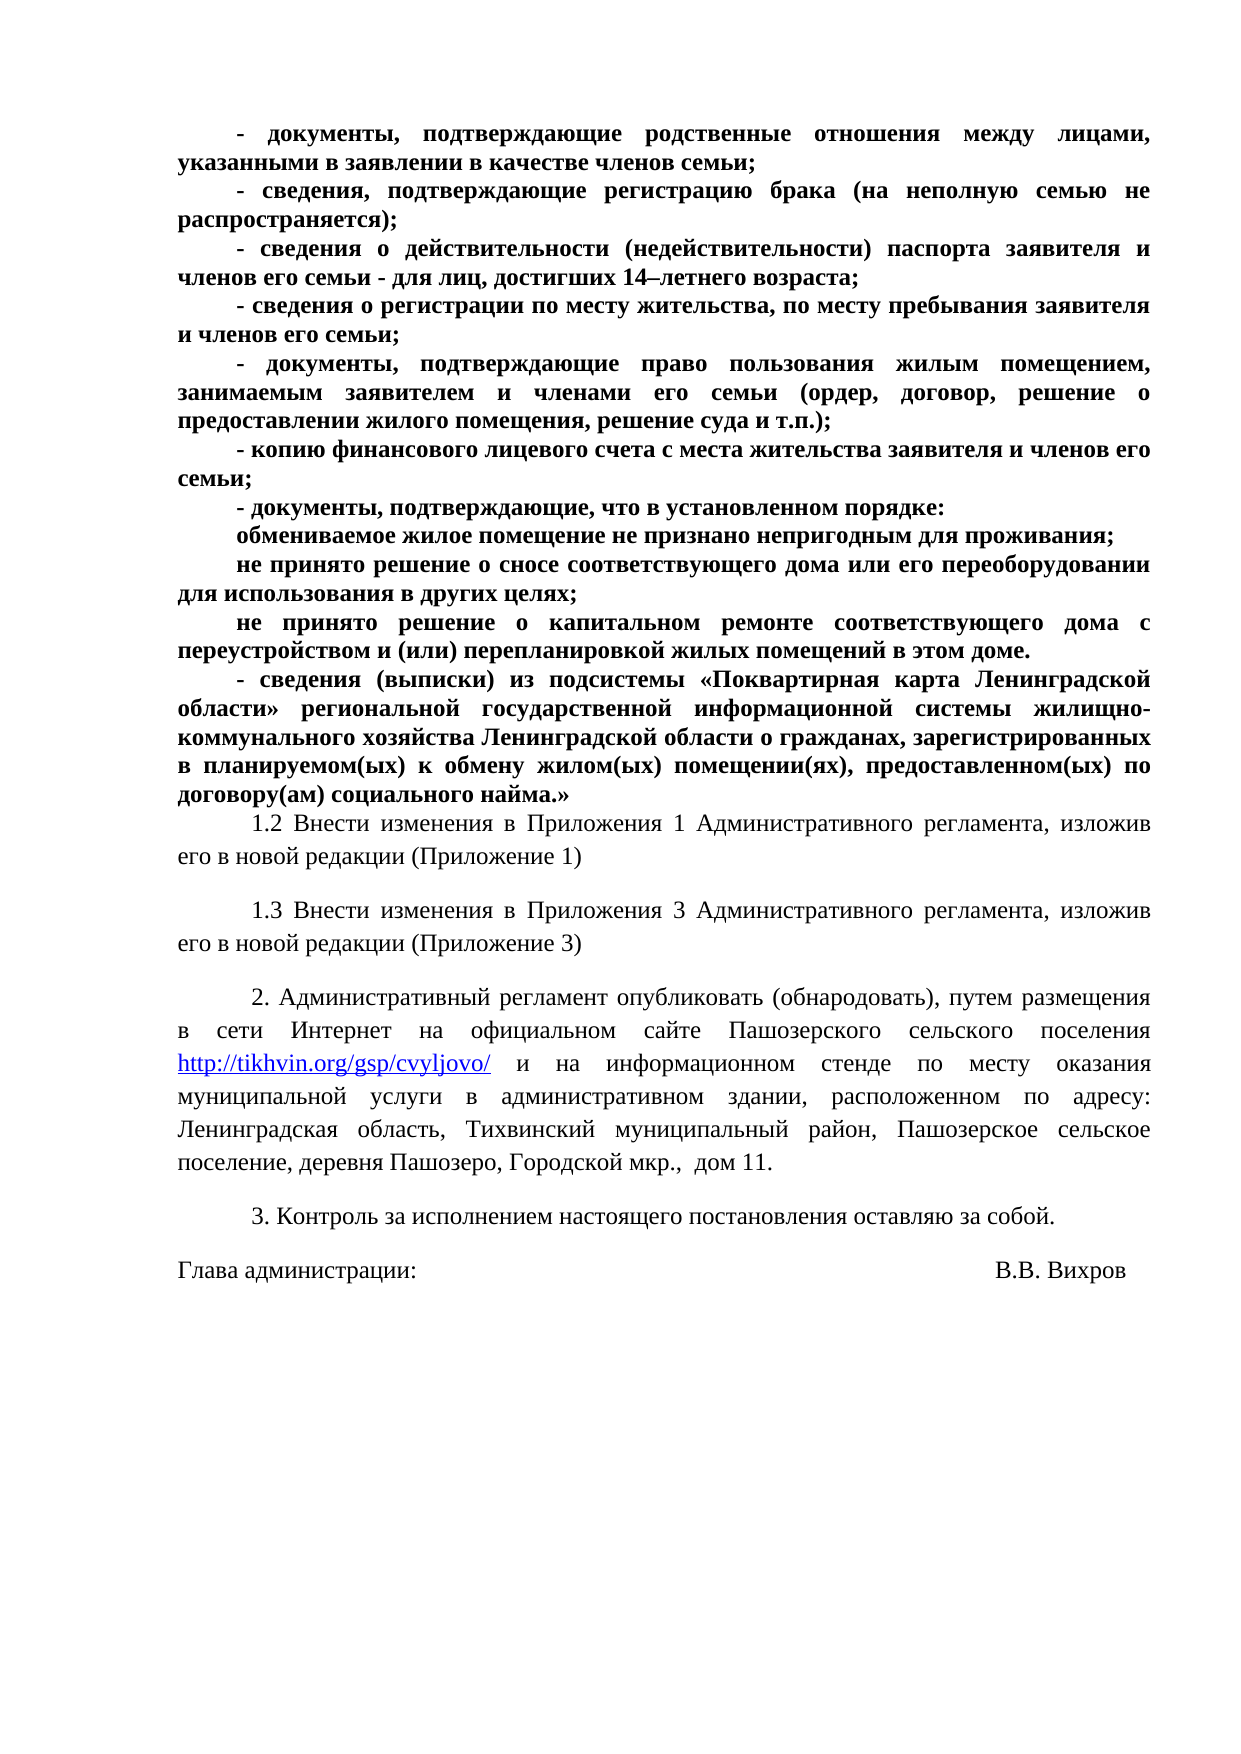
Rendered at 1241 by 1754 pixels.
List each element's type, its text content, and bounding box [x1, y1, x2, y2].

text - сведения о действительности (недействительности) паспорта заявителя и членов его семьи - для лиц, достигших 14–летнего возраста; [177, 233, 1152, 291]
text - сведения о регистрации по месту жительства, по месту пребывания заявителя и членов его семьи; [177, 291, 1152, 348]
text - документы, подтверждающие родственные отношения между лицами, указанными в заявлении в качестве членов семьи; [177, 118, 1152, 176]
text обмениваемое жилое помещение не признано непригодным для проживания; [177, 521, 1152, 549]
text - копию финансового лицевого счета с места жительства заявителя и членов его семьи; [177, 434, 1152, 492]
text 1.2 Внести изменения в Приложения 1 Административного регламента, изложив его в новой редакции (Приложение 1) [177, 808, 1152, 870]
text не принято решение о сносе соответствующего дома или его переоборудовании для использования в других целях; [177, 549, 1152, 607]
text - документы, подтверждающие право пользования жилым помещением, занимаемым заявителем и членами его семьи (ордер, договор, решение о предоставлении жилого помещения, решение суда и т.п.); [177, 348, 1152, 434]
text - сведения (выписки) из подсистемы «Поквартирная карта Ленинградской области» региональной государственной информационной системы жилищно-коммунального хозяйства Ленинградской области о гражданах, зарегистрированных в планируемом(ых) к обмену жилом(ых) помещении(ях), предоставленном(ых) по договору(ам) социального найма.» [177, 664, 1152, 808]
text 2. Административный регламент опубликовать (обнародовать), путем размещения в сети Интернет на официальном сайте Пашозерского сельского поселения http://tikhvin.org/gsp/cvyljovo/ и на информационном стенде по месту оказания муниципальной услуги в административном здании, расположенном по адресу: Ленинградская область, Тихвинский муниципальный район, Пашозерское сельское поселение, деревня Пашозеро, Городской мкр., дом 11. [177, 982, 1152, 1176]
text не принято решение о капитальном ремонте соответствующего дома с переустройством и (или) перепланировкой жилых помещений в этом доме. [177, 607, 1152, 664]
text - сведения, подтверждающие регистрацию брака (на неполную семью не распространяется); [177, 176, 1152, 233]
text - документы, подтверждающие, что в установленном порядке: [177, 492, 1152, 521]
text Глава администрации: В.В. Вихров [177, 1255, 1152, 1283]
text 1.3 Внести изменения в Приложения 3 Административного регламента, изложив его в новой редакции (Приложение 3) [177, 895, 1152, 957]
text 3. Контроль за исполнением настоящего постановления оставляю за собой. [177, 1201, 1152, 1229]
